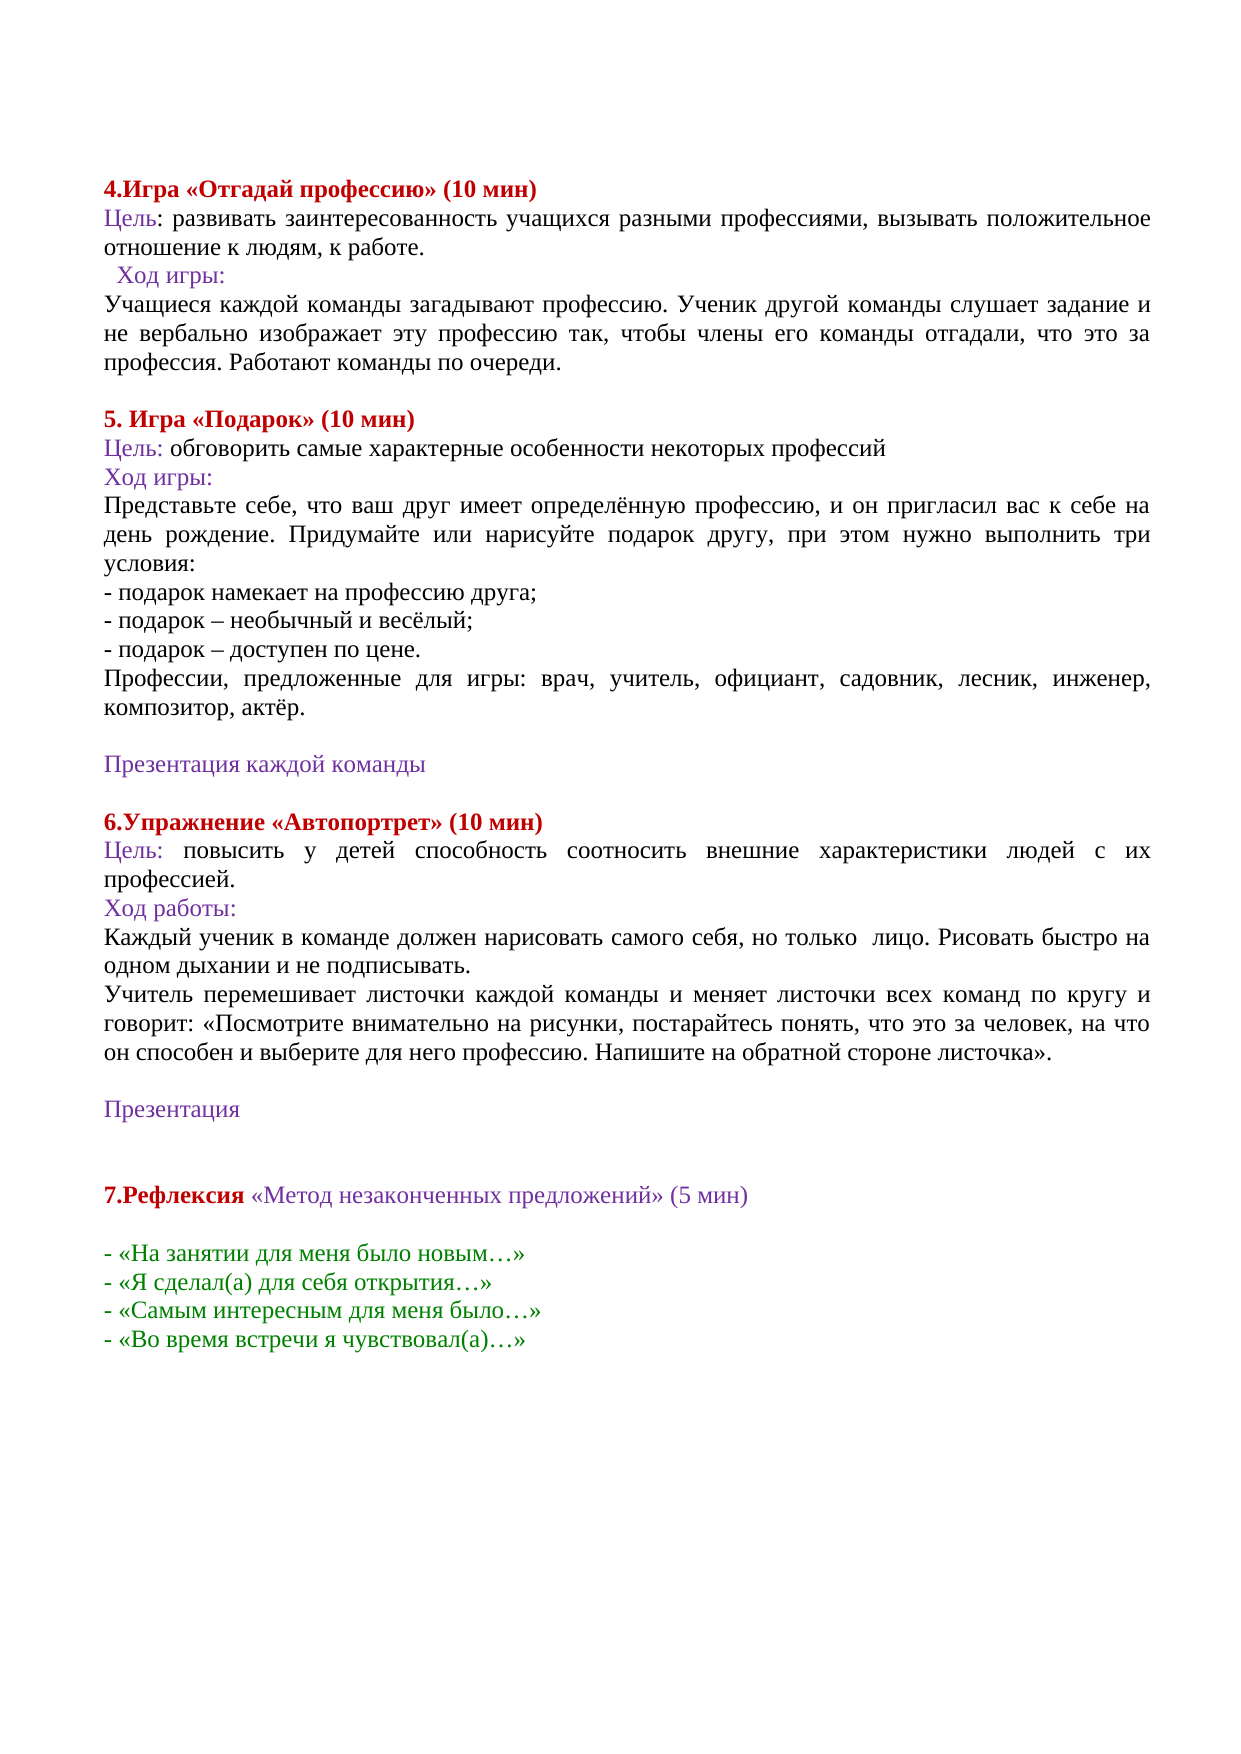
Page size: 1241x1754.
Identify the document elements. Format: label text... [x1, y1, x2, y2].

text Цель: развивать заинтересованность учащихся разными профессиями, вызывать положительное отношение к людям, к работе. [103, 203, 1152, 260]
text Ход работы: [103, 893, 1152, 922]
text Представьте себе, что ваш друг имеет определённую профессию, и он пригласил вас к себе на день рождение. Придумайте или нарисуйте подарок другу, при этом нужно выполнить три условия: [103, 490, 1152, 577]
text - «Во время встречи я чувствовал(а)…» [103, 1324, 1152, 1353]
text Каждый ученик в команде должен нарисовать самого себя, но только лицо. Рисовать быстро на одном дыхании и не подписывать. [103, 922, 1152, 979]
text 7.Рефлексия «Метод незаконченных предложений» (5 мин) [103, 1180, 1152, 1209]
text Профессии, предложенные для игры: врач, учитель, официант, садовник, лесник, инженер, композитор, актёр. [103, 663, 1152, 720]
text - подарок – доступен по цене. [103, 634, 1152, 663]
text Презентация [103, 1094, 1152, 1123]
text Учащиеся каждой команды загадывают профессию. Ученик другой команды слушает задание и не вербально изображает эту профессию так, чтобы члены его команды отгадали, что это за профессия. Работают команды по очереди. [103, 289, 1152, 375]
text Цель: обговорить самые характерные особенности некоторых профессий [103, 433, 1152, 462]
text - «Я сделал(а) для себя открытия…» [103, 1267, 1152, 1295]
text - «Самым интересным для меня было…» [103, 1295, 1152, 1324]
text - подарок намекает на профессию друга; [103, 577, 1152, 605]
text Учитель перемешивает листочки каждой команды и меняет листочки всех команд по кругу и говорит: «Посмотрите внимательно на рисунки, постарайтесь понять, что это за человек, на что он способен и выберите для него профессию. Напишите на обратной стороне листочка». [103, 979, 1152, 1065]
text Ход игры: [103, 260, 1152, 289]
text - подарок – необычный и весёлый; [103, 605, 1152, 634]
text Презентация каждой команды [103, 749, 1152, 778]
text - «На занятии для меня было новым…» [103, 1238, 1152, 1267]
text 4.Игра «Отгадай профессию» (10 мин) [103, 174, 1152, 203]
text 6.Упражнение «Автопортрет» (10 мин) [103, 807, 1152, 835]
text 5. Игра «Подарок» (10 мин) [103, 404, 1152, 433]
text Цель: повысить у детей способность соотносить внешние характеристики людей с их профессией. [103, 835, 1152, 893]
text Ход игры: [103, 462, 1152, 490]
